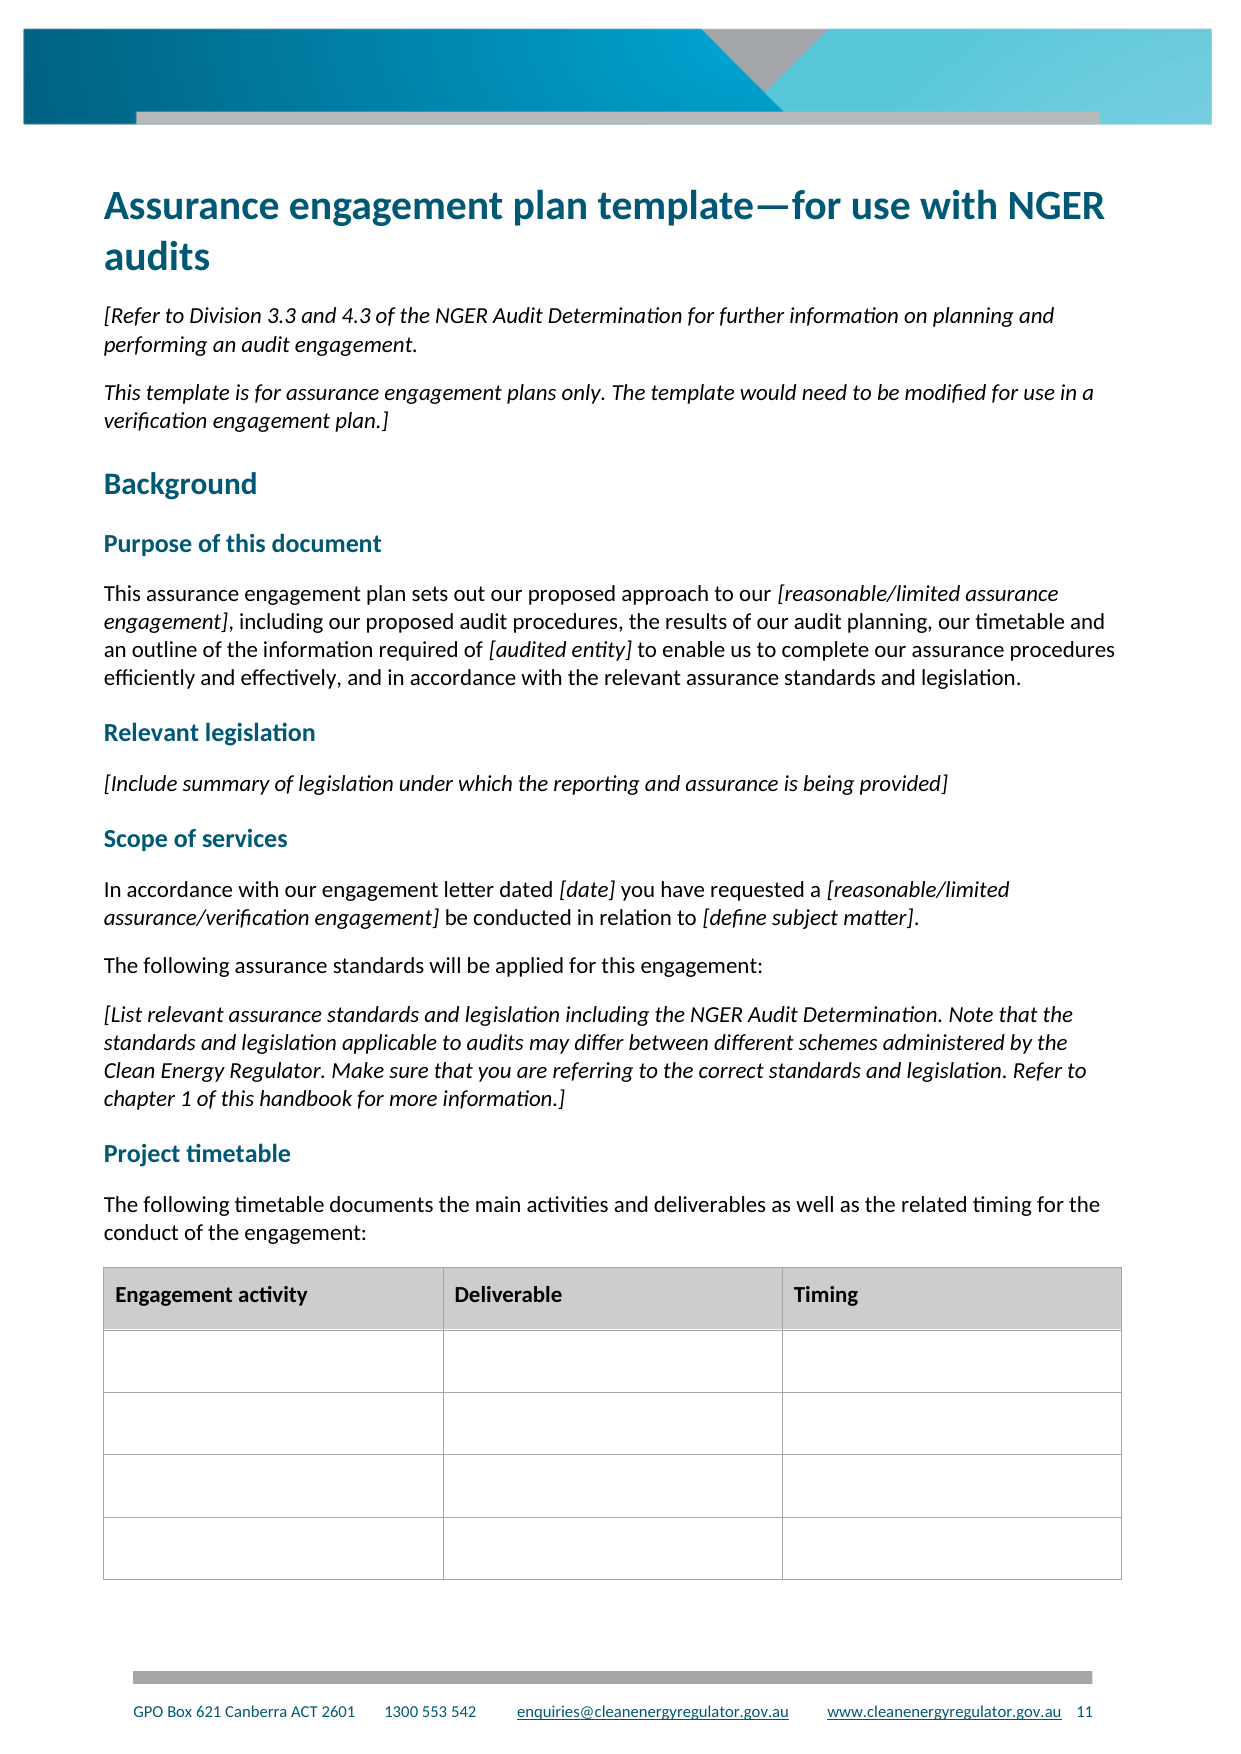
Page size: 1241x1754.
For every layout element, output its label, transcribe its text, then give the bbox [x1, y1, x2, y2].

subtitle Purpose of this document [103, 527, 1123, 559]
subtitle Project timetable [103, 1138, 1123, 1169]
picture [0, 0, 1241, 166]
picture [133, 1671, 1093, 1684]
table_cell [783, 1393, 1121, 1454]
table_cell [444, 1455, 782, 1517]
subtitle Scope of services [103, 822, 1123, 854]
table_cell [104, 1331, 443, 1392]
text This assurance engagement plan sets out our proposed approach to our [reasonable/limited assurance engagement], including our proposed audit procedures, the results of our audit planning, our timetable and an outline of the information required of [audited entity] to enable us to complete our assurance procedures efficiently and effectively, and in accordance with the relevant assurance standards and legislation. [103, 579, 1123, 692]
picture [581, 1706, 592, 1718]
table_header Timing [783, 1268, 1121, 1329]
table_cell [783, 1518, 1121, 1579]
table_cell [444, 1518, 782, 1579]
text [Refer to Division 3.3 and 4.3 of the NGER Audit Determination for further information on planning and performing an audit engagement. [103, 302, 1123, 358]
table_cell [783, 1455, 1121, 1517]
table_cell [104, 1393, 443, 1454]
table_cell [104, 1518, 443, 1579]
subtitle Relevant legislation [103, 717, 1123, 748]
text This template is for assurance engagement plans only. The template would need to be modified for use in a verification engagement plan.] [103, 378, 1123, 434]
picture [991, 1706, 996, 1717]
table_cell [444, 1393, 782, 1454]
subtitle Assurance engagement plan template—for use with NGER audits [103, 179, 1123, 281]
subtitle Background [103, 464, 1123, 502]
text In accordance with our engagement letter dated [date] you have requested a [reasonable/limited assurance/verification engagement] be conducted in relation to [define subject matter]. [103, 875, 1123, 931]
table_cell [444, 1331, 782, 1392]
table_header Engagement activity [104, 1268, 443, 1329]
table_cell [104, 1455, 443, 1517]
text [Include summary of legislation under which the reporting and assurance is being provided] [103, 769, 1123, 797]
table_cell [783, 1331, 1121, 1392]
text [List relevant assurance standards and legislation including the NGER Audit Determination. Note that the standards and legislation applicable to audits may differ between different schemes administered by the Clean Energy Regulator. Make sure that you are referring to the correct standards and legislation. Refer to chapter 1 of this handbook for more information.] [103, 1001, 1123, 1113]
text The following timetable documents the main activities and deliverables as well as the related timing for the conduct of the engagement: [103, 1190, 1123, 1246]
text The following assurance standards will be applied for this engagement: [103, 952, 1123, 980]
table_header Deliverable [444, 1268, 782, 1329]
